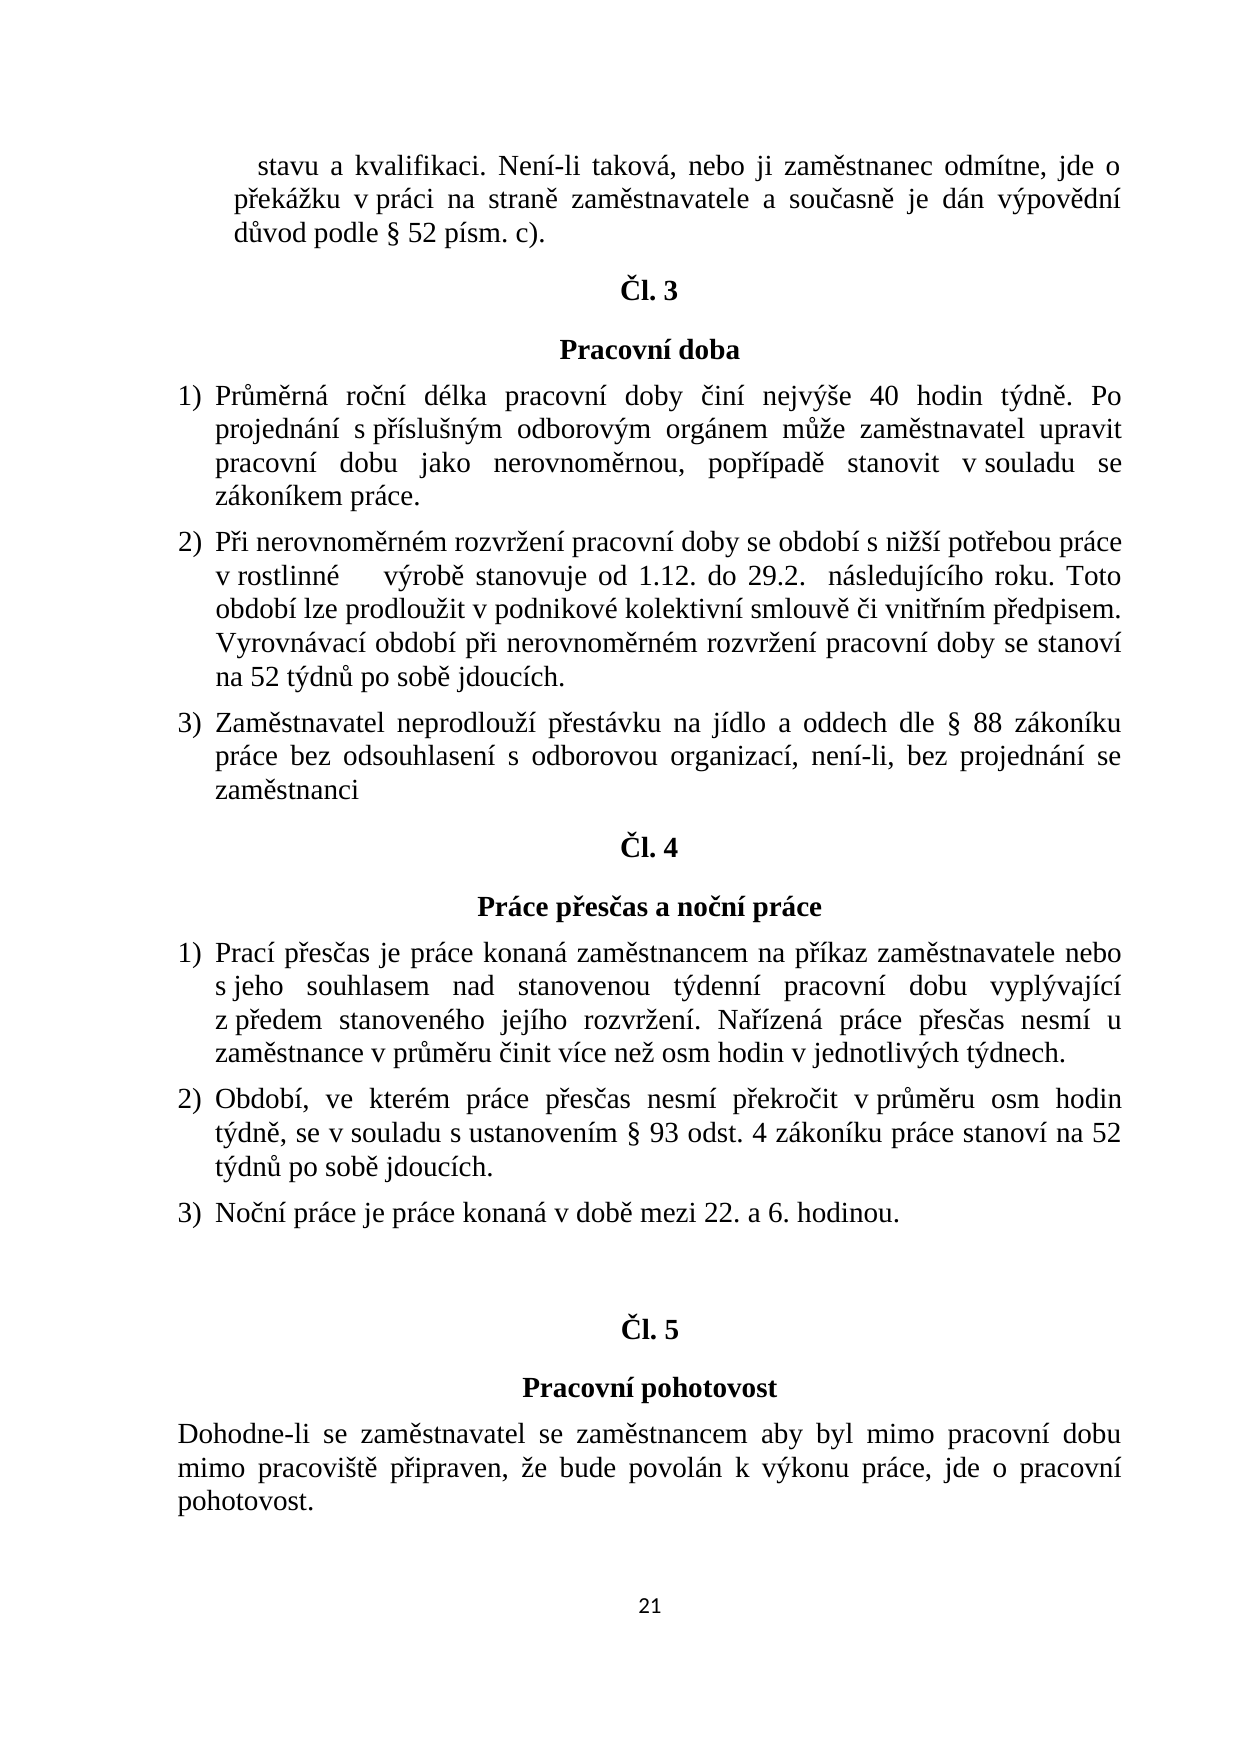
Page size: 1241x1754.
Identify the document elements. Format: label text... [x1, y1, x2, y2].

list Noční práce je práce konaná v době mezi 6. hodinou. [177, 1195, 1122, 1228]
text Čl. 4 [546, 830, 1122, 864]
list Průměrná roční délka pracovní doby činí nejvýše 40 hodin týdně. Po projednání s příslušným odborovým orgánem může zaměstnavatel upravit pracovní dobu jako nerovnoměrnou, popřípadě stanovit v souladu se zákoníkem práce. [177, 378, 1122, 512]
list Při nerovnoměrném rozvržení pracovní doby se období s nižší potřebou práce v rostlinné výrobě stanovuje od 1.12. do 29.2. následujícího roku. Toto období lze prodloužit v podnikové kolektivní smlouvě či vnitřním předpisem. Vyrovnávací období při nerovnoměrném rozvržení pracovní doby se stanoví na 52 týdnů po sobě jdoucích. [178, 524, 1122, 692]
list Období, ve kterém práce přesčas nesmí překročit v průměru osm hodin týdně, se v souladu s ustanovením § 93 odst. 4 zákoníku práce stanoví na 52 týdnů po sobě jdoucích. [177, 1082, 1122, 1182]
text Práce přesčas a noční práce [177, 889, 1122, 922]
text Pracovní pohotovost [177, 1370, 1122, 1404]
text Čl. 3 [546, 273, 1122, 307]
text stavu a kvalifikaci. Není-li taková, nebo ji zaměstnanec odmítne, jde o překážku v práci na straně zaměstnavatele a současně je dán výpovědní důvod podle § 52 písm. c). [177, 148, 1122, 248]
list Prací přesčas je práce konaná zaměstnancem na příkaz zaměstnavatele nebo s jeho souhlasem nad stanovenou týdenní pracovní dobu vyplývající z předem stanoveného jejího rozvržení. Nařízená práce přesčas nesmí u zaměstnance v průměru činit více než osm hodin v jednotlivých týdnech. [177, 935, 1122, 1069]
text Čl. 5 [177, 1312, 1122, 1345]
text Pracovní doba [177, 332, 1122, 365]
list Zaměstnavatel neprodlouží přestávku na jídlo a oddech dle § 88 zákoníku práce bez odsouhlasení s odborovou organizací, není-li, bez projednání se zaměstnanci [177, 705, 1122, 805]
text Dohodne-li se zaměstnavatel se zaměstnancem aby byl mimo pracovní dobu mimo pracoviště připraven, že bude povolán k výkonu práce, jde o pracovní pohotovost. [177, 1416, 1122, 1517]
